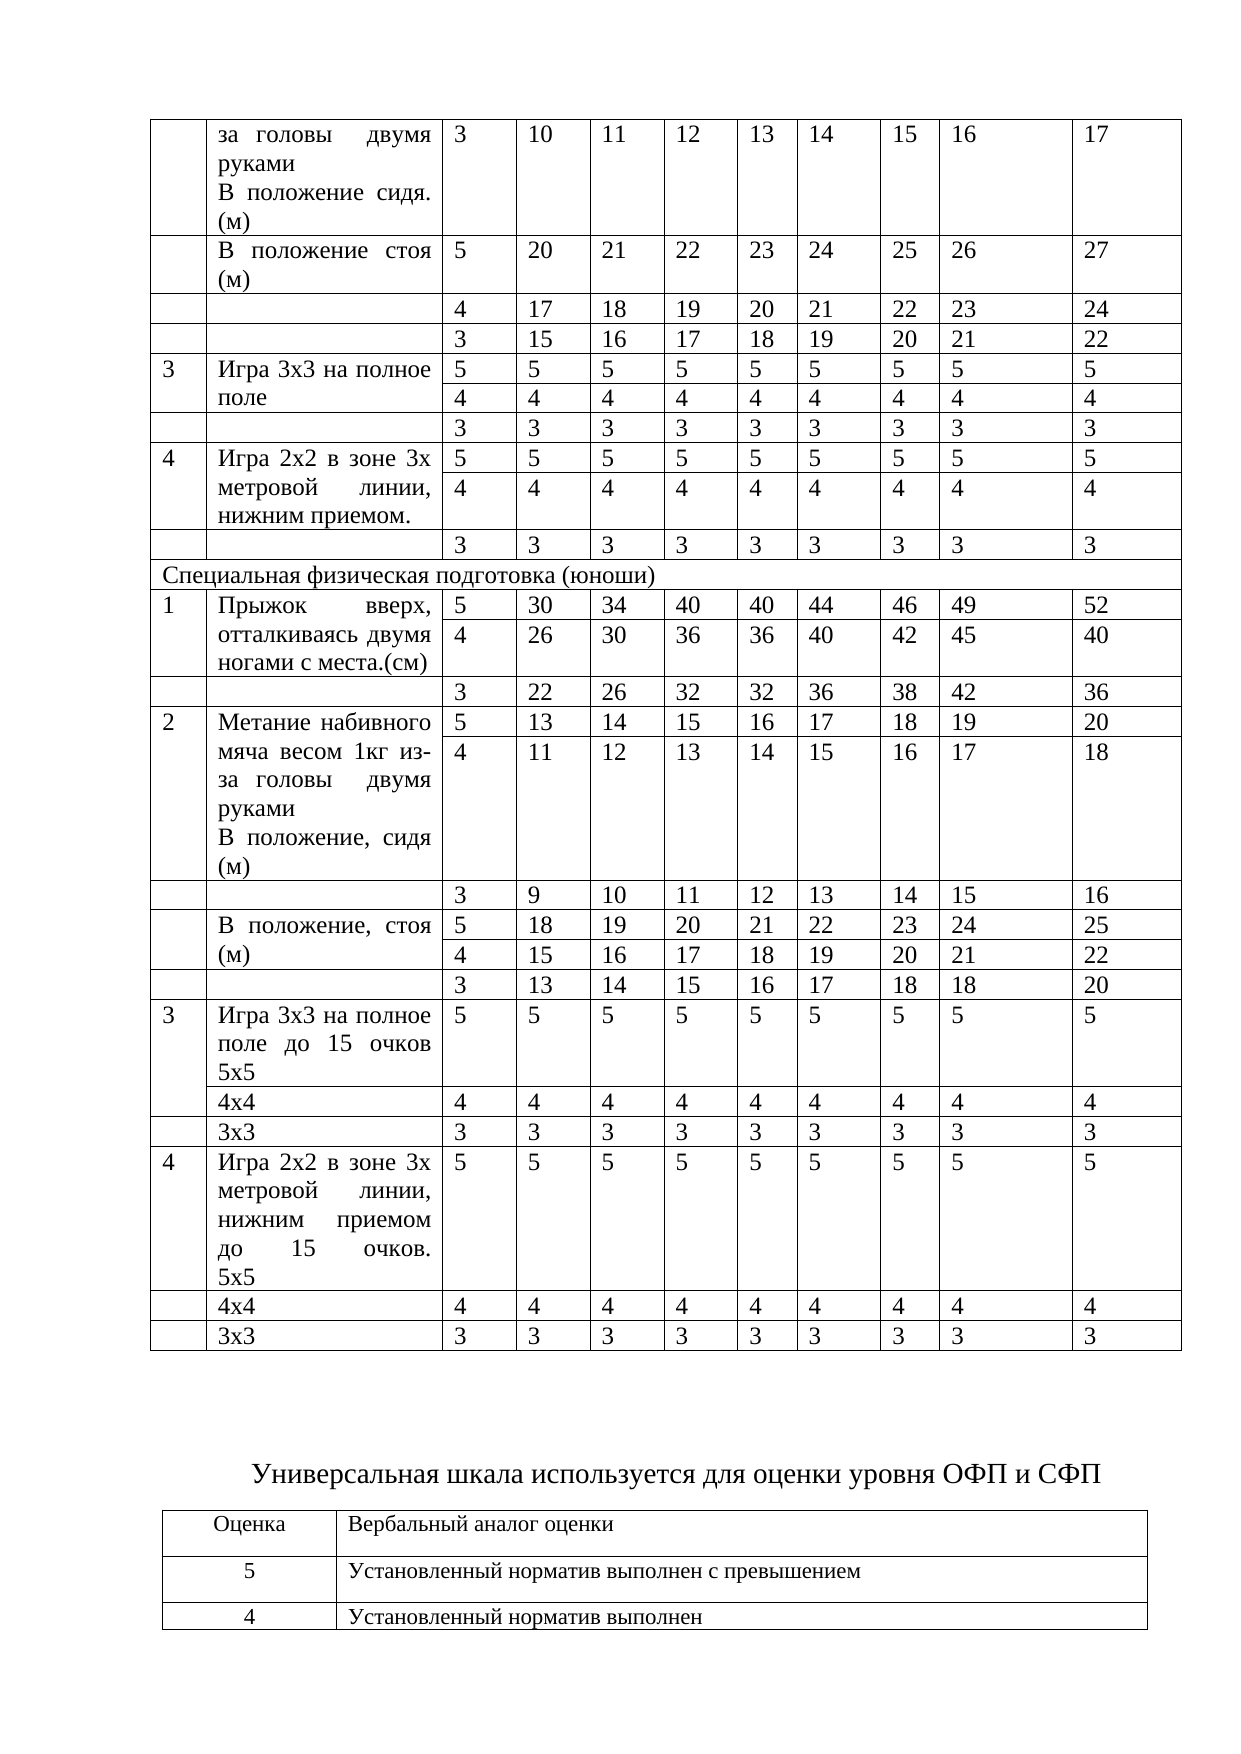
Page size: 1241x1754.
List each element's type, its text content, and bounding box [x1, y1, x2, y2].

table_cell 40 [665, 590, 737, 619]
table_cell Игра 2х2 в зоне 3х метровой линии, нижним приемом до 15 очков. 5х5 [207, 1147, 442, 1290]
table_cell 5 [1073, 1000, 1181, 1086]
table_cell 17 [940, 737, 1072, 879]
table_cell 4 [798, 473, 880, 529]
table_cell 3х3 [207, 1321, 442, 1350]
table_cell 20 [1073, 970, 1181, 999]
table_cell 4 [940, 1087, 1072, 1116]
table_cell 5 [1073, 443, 1181, 472]
table_cell 20 [738, 294, 797, 323]
table_cell 3 [443, 324, 516, 353]
table_cell 23 [738, 236, 797, 293]
table_cell [207, 881, 442, 909]
table_cell 5 [665, 1147, 737, 1290]
table_cell 3 [940, 1321, 1072, 1350]
table_cell Специальная физическая подготовка (юноши) [151, 560, 1181, 589]
table_cell 5 [738, 354, 797, 382]
table_cell 38 [881, 677, 939, 706]
table_cell 18 [881, 707, 939, 736]
table_cell 16 [591, 324, 664, 353]
table_cell 25 [881, 236, 939, 293]
table_cell 23 [881, 910, 939, 939]
table_cell 14 [798, 120, 880, 234]
table_cell 3 [881, 530, 939, 559]
table_cell 4 [665, 1087, 737, 1116]
table_cell 5 [940, 1000, 1072, 1086]
table_cell 3 [798, 413, 880, 442]
table_cell 16 [940, 120, 1072, 234]
table_cell 5 [443, 1147, 516, 1290]
table_cell 3 [738, 530, 797, 559]
table_cell 10 [517, 120, 590, 234]
table_cell 4 [798, 1291, 880, 1320]
table_cell 22 [665, 236, 737, 293]
table_cell 3 [517, 1321, 590, 1350]
table_cell Игра 3х3 на полное поле [207, 354, 442, 412]
table_cell 19 [591, 910, 664, 939]
table_cell 52 [1073, 590, 1181, 619]
table_cell 3 [517, 530, 590, 559]
table_cell [151, 236, 206, 293]
table_cell 22 [517, 677, 590, 706]
table_cell 4 [665, 384, 737, 412]
table_cell 13 [738, 120, 797, 234]
table_cell 21 [738, 910, 797, 939]
table_cell 5 [163, 1557, 336, 1602]
table_cell 32 [738, 677, 797, 706]
table_cell Прыжок вверх, отталкиваясь двумя ногами с места.(см) [207, 590, 442, 676]
table_cell 3 [151, 354, 206, 412]
table_cell 20 [517, 236, 590, 293]
table_cell 14 [591, 707, 664, 736]
table_cell 3 [443, 530, 516, 559]
table_cell 4 [591, 1291, 664, 1320]
table_cell 15 [881, 120, 939, 234]
table_cell 19 [940, 707, 1072, 736]
table_cell 40 [798, 620, 880, 676]
table_cell [151, 530, 206, 559]
table_cell 3 [738, 1117, 797, 1146]
table_cell 25 [1073, 910, 1181, 939]
table_cell 13 [517, 970, 590, 999]
table_cell 4 [738, 1291, 797, 1320]
table_cell 5 [798, 1147, 880, 1290]
table_cell 45 [940, 620, 1072, 676]
table_cell 24 [940, 910, 1072, 939]
table_cell [151, 1321, 206, 1350]
table_cell [151, 1291, 206, 1320]
table_cell [207, 677, 442, 706]
table_cell 4 [940, 1291, 1072, 1320]
table_cell 5 [881, 1147, 939, 1290]
table_cell 17 [665, 324, 737, 353]
table_cell 5 [443, 354, 516, 382]
table_cell 4 [591, 473, 664, 529]
table_cell 26 [591, 677, 664, 706]
table_cell 3 [881, 413, 939, 442]
table_cell [207, 530, 442, 559]
table_cell 3 [591, 1117, 664, 1146]
table_cell 4 [163, 1603, 336, 1629]
table_cell 11 [665, 881, 737, 909]
table_cell 4 [517, 473, 590, 529]
table_cell 4 [443, 620, 516, 676]
table_cell 4 [591, 1087, 664, 1116]
table_cell 15 [517, 324, 590, 353]
table_cell [151, 910, 206, 969]
text Универсальная шкала используется для оценки уровня ОФП и СФП [199, 1457, 1153, 1490]
table_cell 15 [517, 940, 590, 969]
table_cell 3 [940, 413, 1072, 442]
table_cell 16 [881, 737, 939, 879]
table_cell 5 [798, 443, 880, 472]
table_cell 15 [665, 707, 737, 736]
table_cell Игра 3х3 на полное поле до 15 очков 5х5 [207, 1000, 442, 1086]
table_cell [337, 1603, 1147, 1629]
table_cell 18 [940, 970, 1072, 999]
table_cell 4 [443, 1291, 516, 1320]
table_cell [151, 294, 206, 323]
table_cell 3 [940, 530, 1072, 559]
table_cell 5 [591, 354, 664, 382]
table_cell 5 [881, 443, 939, 472]
table_cell 4 [1073, 384, 1181, 412]
table_cell 4х4 [207, 1291, 442, 1320]
table_cell 3 [665, 1117, 737, 1146]
table_cell 5 [591, 443, 664, 472]
table_cell 4 [665, 473, 737, 529]
table_cell 20 [665, 910, 737, 939]
table_cell 3 [738, 1321, 797, 1350]
table_cell 1 [151, 590, 206, 676]
table_cell 3х3 [207, 1117, 442, 1146]
table_cell 3 [881, 1321, 939, 1350]
table_cell 18 [881, 970, 939, 999]
table_cell 32 [665, 677, 737, 706]
table_cell 21 [591, 236, 664, 293]
table_cell 17 [517, 294, 590, 323]
table_cell 4 [443, 737, 516, 879]
table_cell 5 [1073, 1147, 1181, 1290]
table_cell [151, 324, 206, 353]
table_cell 13 [798, 881, 880, 909]
table_cell 3 [738, 413, 797, 442]
table_cell 3 [443, 413, 516, 442]
table_cell [151, 413, 206, 442]
table_cell 3 [443, 120, 516, 234]
table_cell [151, 677, 206, 706]
table_cell 5 [940, 1147, 1072, 1290]
table_cell 14 [881, 881, 939, 909]
table_cell 5 [738, 1147, 797, 1290]
table_cell 22 [881, 294, 939, 323]
table_cell 30 [591, 620, 664, 676]
table_cell 27 [1073, 236, 1181, 293]
table_cell 21 [940, 324, 1072, 353]
table_cell 3 [443, 1321, 516, 1350]
table_cell 4 [940, 473, 1072, 529]
table_cell 36 [665, 620, 737, 676]
table_cell 18 [738, 940, 797, 969]
table_cell 4 [443, 473, 516, 529]
table_cell 24 [1073, 294, 1181, 323]
table_cell 5 [798, 1000, 880, 1086]
table_cell 5 [443, 1000, 516, 1086]
table_cell 13 [517, 707, 590, 736]
table_cell 20 [881, 940, 939, 969]
table_cell 23 [940, 294, 1072, 323]
table_cell 42 [940, 677, 1072, 706]
table_cell 18 [1073, 737, 1181, 879]
table_cell 4 [798, 1087, 880, 1116]
table_cell 3 [798, 1321, 880, 1350]
table_cell 3 [591, 1321, 664, 1350]
table_cell 3 [665, 530, 737, 559]
table_cell 4 [1073, 1087, 1181, 1116]
table_cell Игра 2х2 в зоне 3х метровой линии, нижним приемом. [207, 443, 442, 529]
table_cell 40 [1073, 620, 1181, 676]
table_cell В положение, стоя (м) [207, 910, 442, 969]
table_cell 5 [443, 236, 516, 293]
table_cell 11 [517, 737, 590, 879]
table_cell 4 [881, 473, 939, 529]
table_cell 3 [517, 1117, 590, 1146]
table_cell 20 [881, 324, 939, 353]
table_cell 3 [665, 1321, 737, 1350]
table_cell 36 [798, 677, 880, 706]
table_cell 26 [940, 236, 1072, 293]
table_cell [207, 970, 442, 999]
table_header Оценка [163, 1511, 336, 1556]
table_cell 5 [881, 1000, 939, 1086]
table_cell 18 [517, 910, 590, 939]
table_cell 46 [881, 590, 939, 619]
table_cell 12 [738, 881, 797, 909]
table_cell Метание набивного мяча весом 1кг из-за головы двумя руками В положение, сидя (м) [207, 707, 442, 879]
table_cell 5 [591, 1000, 664, 1086]
table_cell 3 [1073, 530, 1181, 559]
table_cell 4 [665, 1291, 737, 1320]
table_cell 19 [665, 294, 737, 323]
table_cell 3 [798, 1117, 880, 1146]
table_cell 14 [738, 737, 797, 879]
table_cell 22 [798, 910, 880, 939]
table_cell 9 [517, 881, 590, 909]
table_cell 3 [798, 530, 880, 559]
table_cell 5 [881, 354, 939, 382]
table_cell 4 [443, 1087, 516, 1116]
table_cell 4 [151, 1147, 206, 1290]
table_cell 4 [151, 443, 206, 529]
table_cell 3 [443, 970, 516, 999]
table_cell 14 [591, 970, 664, 999]
table_cell 36 [1073, 677, 1181, 706]
table_cell В положение стоя (м) [207, 236, 442, 293]
table_cell 5 [940, 354, 1072, 382]
table_cell Установленный норматив выполнен с превышением [337, 1557, 1147, 1602]
table_cell 4 [443, 940, 516, 969]
table_cell 5 [517, 354, 590, 382]
table_cell [151, 120, 206, 234]
table_cell 13 [665, 737, 737, 879]
table_cell 3 [443, 677, 516, 706]
table_cell [151, 970, 206, 999]
table_cell 5 [443, 590, 516, 619]
table_cell 4 [517, 1291, 590, 1320]
table_cell 4 [738, 1087, 797, 1116]
table_cell 11 [591, 120, 664, 234]
table_cell 12 [665, 120, 737, 234]
table_cell [151, 881, 206, 909]
table_cell [207, 324, 442, 353]
table_cell 5 [738, 443, 797, 472]
table_cell [151, 1117, 206, 1146]
table_cell 4 [881, 1087, 939, 1116]
table_cell 4 [443, 294, 516, 323]
table_cell 5 [738, 1000, 797, 1086]
table_cell 5 [591, 1147, 664, 1290]
table_cell 4 [881, 1291, 939, 1320]
table_cell 5 [443, 910, 516, 939]
table_cell 49 [940, 590, 1072, 619]
table_cell 17 [665, 940, 737, 969]
table_cell 16 [738, 970, 797, 999]
table_cell 21 [940, 940, 1072, 969]
table_cell 3 [151, 1000, 206, 1116]
table_cell 5 [665, 354, 737, 382]
table_cell 5 [517, 1000, 590, 1086]
table_cell 24 [798, 236, 880, 293]
table_cell 5 [517, 1147, 590, 1290]
table_cell 21 [798, 294, 880, 323]
table_cell 2 [151, 707, 206, 879]
table_cell 4 [591, 384, 664, 412]
table_cell 5 [798, 354, 880, 382]
table_cell 5 [665, 443, 737, 472]
table_cell 4 [1073, 1291, 1181, 1320]
table_cell 19 [798, 940, 880, 969]
table_cell 15 [665, 970, 737, 999]
table_cell 17 [798, 707, 880, 736]
table_cell 5 [517, 443, 590, 472]
table_cell 20 [1073, 707, 1181, 736]
table_cell 3 [443, 881, 516, 909]
table_cell 4 [940, 384, 1072, 412]
table_cell 3 [1073, 1117, 1181, 1146]
table_cell 5 [443, 443, 516, 472]
table_cell 22 [1073, 940, 1181, 969]
table_cell 3 [940, 1117, 1072, 1146]
table_cell 5 [940, 443, 1072, 472]
table_cell 4х4 [207, 1087, 442, 1116]
table_cell 36 [738, 620, 797, 676]
table_cell 3 [1073, 1321, 1181, 1350]
table_cell 4 [738, 473, 797, 529]
table_cell 18 [591, 294, 664, 323]
table_cell 26 [517, 620, 590, 676]
table_header Вербальный аналог оценки [337, 1511, 1147, 1556]
table_cell 4 [881, 384, 939, 412]
table_cell 30 [517, 590, 590, 619]
table_cell 3 [443, 1117, 516, 1146]
table_cell 5 [665, 1000, 737, 1086]
table_cell 15 [798, 737, 880, 879]
table_cell 16 [591, 940, 664, 969]
table_cell 3 [665, 413, 737, 442]
table_cell 3 [591, 413, 664, 442]
table_cell 5 [1073, 354, 1181, 382]
table_cell 17 [1073, 120, 1181, 234]
table_cell 4 [798, 384, 880, 412]
table_cell 16 [1073, 881, 1181, 909]
table_cell 4 [517, 384, 590, 412]
table_cell 10 [591, 881, 664, 909]
table_cell 4 [443, 384, 516, 412]
table_cell 34 [591, 590, 664, 619]
table_cell 15 [940, 881, 1072, 909]
table_cell 4 [517, 1087, 590, 1116]
table_cell 4 [1073, 473, 1181, 529]
table_cell 3 [1073, 413, 1181, 442]
table_cell 22 [1073, 324, 1181, 353]
table_cell [207, 413, 442, 442]
table_cell 12 [591, 737, 664, 879]
table_cell [207, 294, 442, 323]
table_cell 3 [517, 413, 590, 442]
table_cell 3 [881, 1117, 939, 1146]
table_cell 42 [881, 620, 939, 676]
table_cell 18 [738, 324, 797, 353]
table_cell 4 [738, 384, 797, 412]
table_cell 40 [738, 590, 797, 619]
table_cell 44 [798, 590, 880, 619]
table_cell 16 [738, 707, 797, 736]
table_cell 3 [591, 530, 664, 559]
table_cell 19 [798, 324, 880, 353]
table_cell 5 [443, 707, 516, 736]
table_cell 17 [798, 970, 880, 999]
